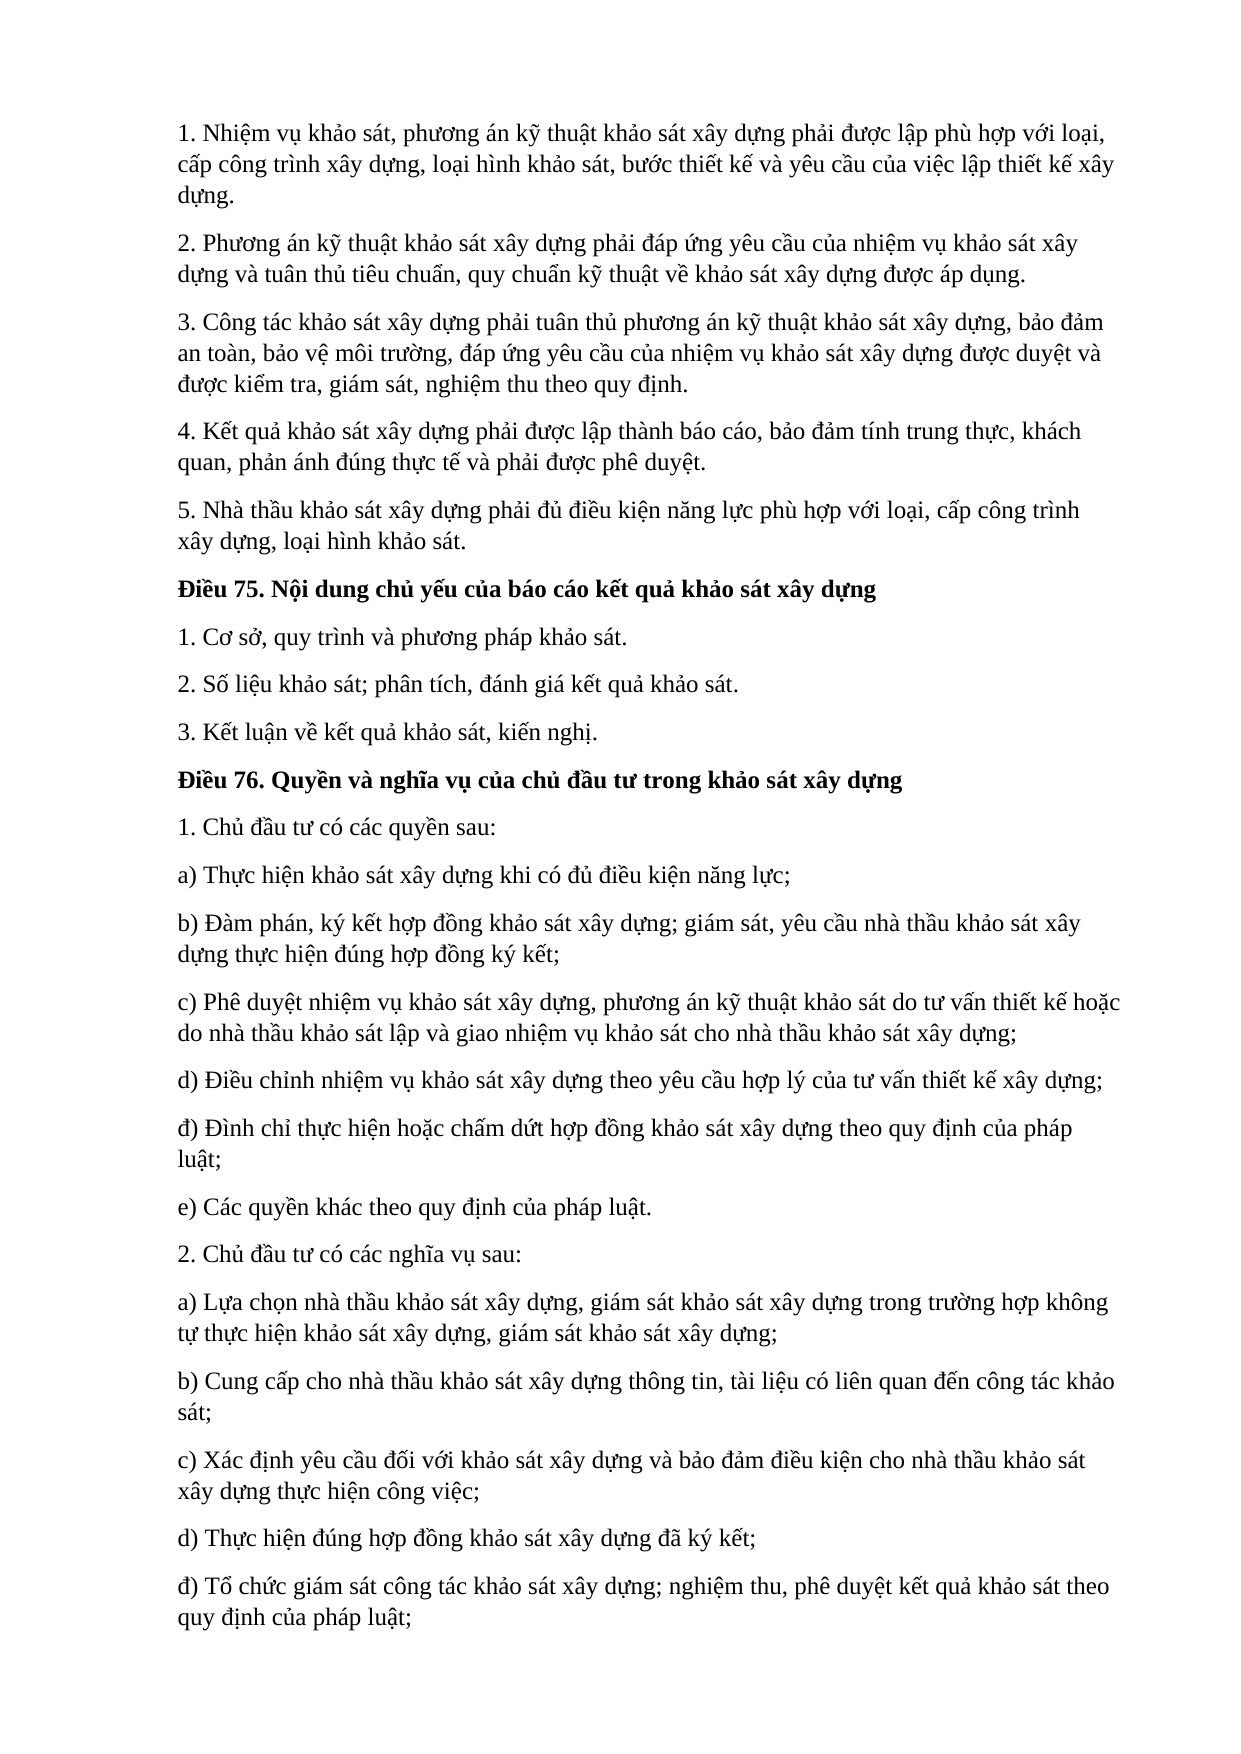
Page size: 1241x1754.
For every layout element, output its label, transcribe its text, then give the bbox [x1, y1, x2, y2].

text 2. Phương án kỹ thuật khảo sát xây dựng phải đáp ứng yêu cầu của nhiệm vụ khảo sát xây dựng và tuân thủ tiêu chuẩn, quy chuẩn kỹ thuật về khảo sát xây dựng được áp dụng. [177, 228, 1122, 288]
text c) Xác định yêu cầu đối với khảo sát xây dựng và bảo đảm điều kiện cho nhà thầu khảo sát xây dựng thực hiện công việc; [177, 1445, 1122, 1504]
text đ) Tổ chức giám sát công tác khảo sát xây dựng; nghiệm thu, phê duyệt kết quả khảo sát theo quy định của pháp luật; [177, 1571, 1122, 1631]
text d) Điều chỉnh nhiệm vụ khảo sát xây dựng theo yêu cầu hợp lý của tư vấn thiết kế xây dựng; [177, 1065, 1122, 1094]
text Điều 75. Nội dung chủ yếu của báo cáo kết quả khảo sát xây dựng [177, 574, 1122, 603]
text đ) Đình chỉ thực hiện hoặc chấm dứt hợp đồng khảo sát xây dựng theo quy định của pháp luật; [177, 1113, 1122, 1173]
text a) Lựa chọn nhà thầu khảo sát xây dựng, giám sát khảo sát xây dựng trong trường hợp không tự thực hiện khảo sát xây dựng, giám sát khảo sát xây dựng; [177, 1287, 1122, 1347]
text 3. Kết luận về kết quả khảo sát, kiến nghị. [177, 717, 1122, 746]
text a) Thực hiện khảo sát xây dựng khi có đủ điều kiện năng lực; [177, 860, 1122, 889]
text 3. Công tác khảo sát xây dựng phải tuân thủ phương án kỹ thuật khảo sát xây dựng, bảo đảm an toàn, bảo vệ môi trường, đáp ứng yêu cầu của nhiệm vụ khảo sát xây dựng được duyệt và được kiểm tra, giám sát, nghiệm thu theo quy định. [177, 307, 1122, 397]
text 1. Nhiệm vụ khảo sát, phương án kỹ thuật khảo sát xây dựng phải được lập phù hợp với loại, cấp công trình xây dựng, loại hình khảo sát, bước thiết kế và yêu cầu của việc lập thiết kế xây dựng. [177, 118, 1122, 209]
text d) Thực hiện đúng hợp đồng khảo sát xây dựng đã ký kết; [177, 1523, 1122, 1552]
text 1. Chủ đầu tư có các quyền sau: [177, 812, 1122, 841]
text 1. Cơ sở, quy trình và phương pháp khảo sát. [177, 622, 1122, 650]
text Điều 76. Quyền và nghĩa vụ của chủ đầu tư trong khảo sát xây dựng [177, 765, 1122, 793]
text b) Đàm phán, ký kết hợp đồng khảo sát xây dựng; giám sát, yêu cầu nhà thầu khảo sát xây dựng thực hiện đúng hợp đồng ký kết; [177, 908, 1122, 968]
text 4. Kết quả khảo sát xây dựng phải được lập thành báo cáo, bảo đảm tính trung thực, khách quan, phản ánh đúng thực tế và phải được phê duyệt. [177, 416, 1122, 476]
text c) Phê duyệt nhiệm vụ khảo sát xây dựng, phương án kỹ thuật khảo sát do tư vấn thiết kế hoặc do nhà thầu khảo sát lập và giao nhiệm vụ khảo sát cho nhà thầu khảo sát xây dựng; [177, 987, 1122, 1046]
text b) Cung cấp cho nhà thầu khảo sát xây dựng thông tin, tài liệu có liên quan đến công tác khảo sát; [177, 1366, 1122, 1426]
text e) Các quyền khác theo quy định của pháp luật. [177, 1192, 1122, 1221]
text 2. Chủ đầu tư có các nghĩa vụ sau: [177, 1239, 1122, 1268]
text 2. Số liệu khảo sát; phân tích, đánh giá kết quả khảo sát. [177, 669, 1122, 698]
text 5. Nhà thầu khảo sát xây dựng phải đủ điều kiện năng lực phù hợp với loại, cấp công trình xây dựng, loại hình khảo sát. [177, 495, 1122, 555]
